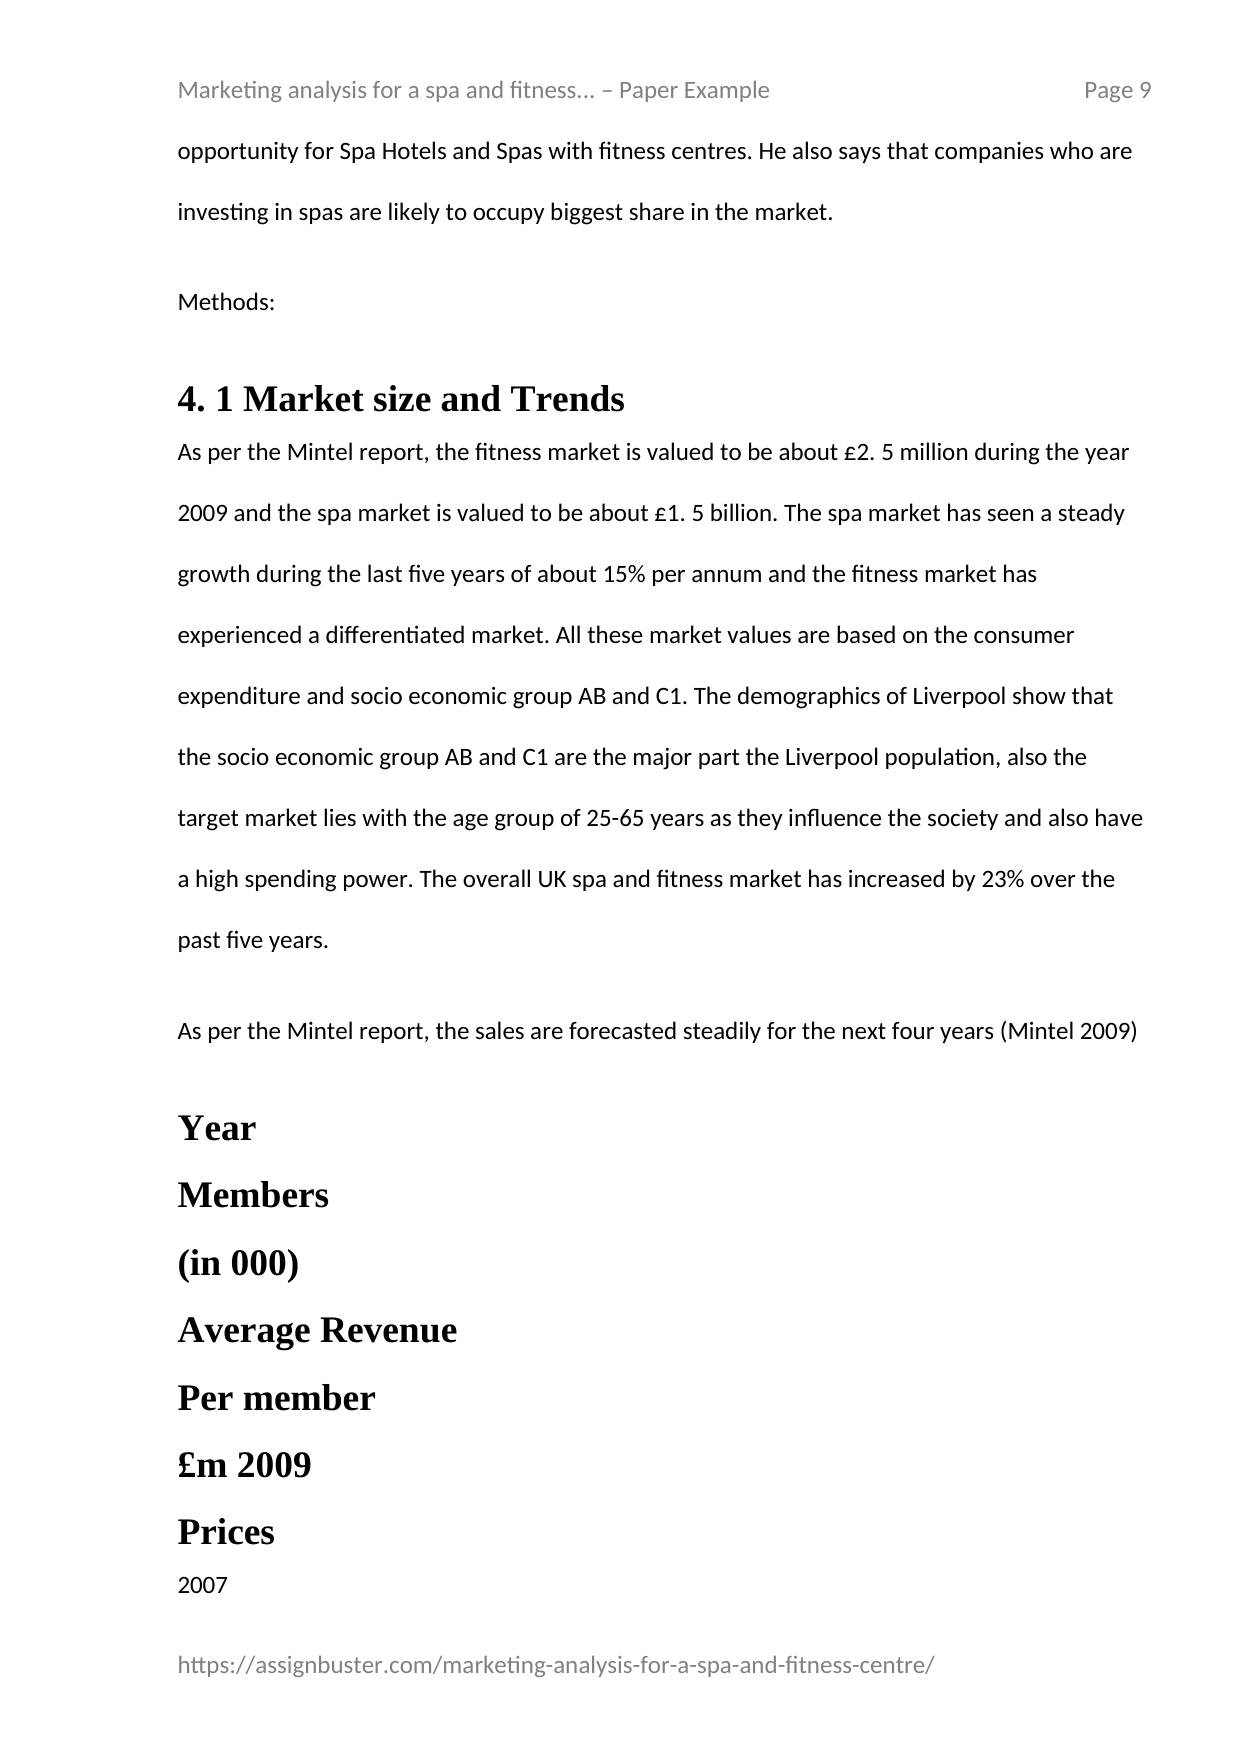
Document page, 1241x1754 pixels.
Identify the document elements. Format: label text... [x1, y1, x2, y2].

subtitle £m 2009 [177, 1442, 1152, 1485]
text Methods: [177, 286, 1152, 317]
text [177, 135, 1152, 226]
text 2007 [177, 1569, 1152, 1599]
subtitle Year [177, 1105, 1152, 1148]
subtitle Average Revenue [177, 1307, 1152, 1351]
text As per the Mintel report, the sales are forecasted steadily for the next four years (Mintel 2009) [177, 1015, 1152, 1045]
subtitle Per member [177, 1375, 1152, 1418]
text As per the Mintel report, the fitness market is valued to be about £2. 5 million during the year 2009 and the spa market is valued to be about £1. 5 billion. The spa market has seen a steady growth during the last five years of about 15% per annum and the fitness market has experienced a differentiated market. All these market values are based on the consumer expenditure and socio economic group AB and C1. The demographics of Liverpool show that the socio economic group AB and C1 are the major part the Liverpool population, also the target market lies with the age group of 25-65 years as they influence the society and also have a high spending power. The overall UK spa and fitness market has increased by 23% over the past five years. [177, 436, 1152, 955]
subtitle Members [177, 1173, 1152, 1216]
subtitle 4. 1 Market size and Trends [177, 377, 1152, 420]
subtitle Prices [177, 1510, 1152, 1553]
subtitle (in 000) [177, 1240, 1152, 1283]
